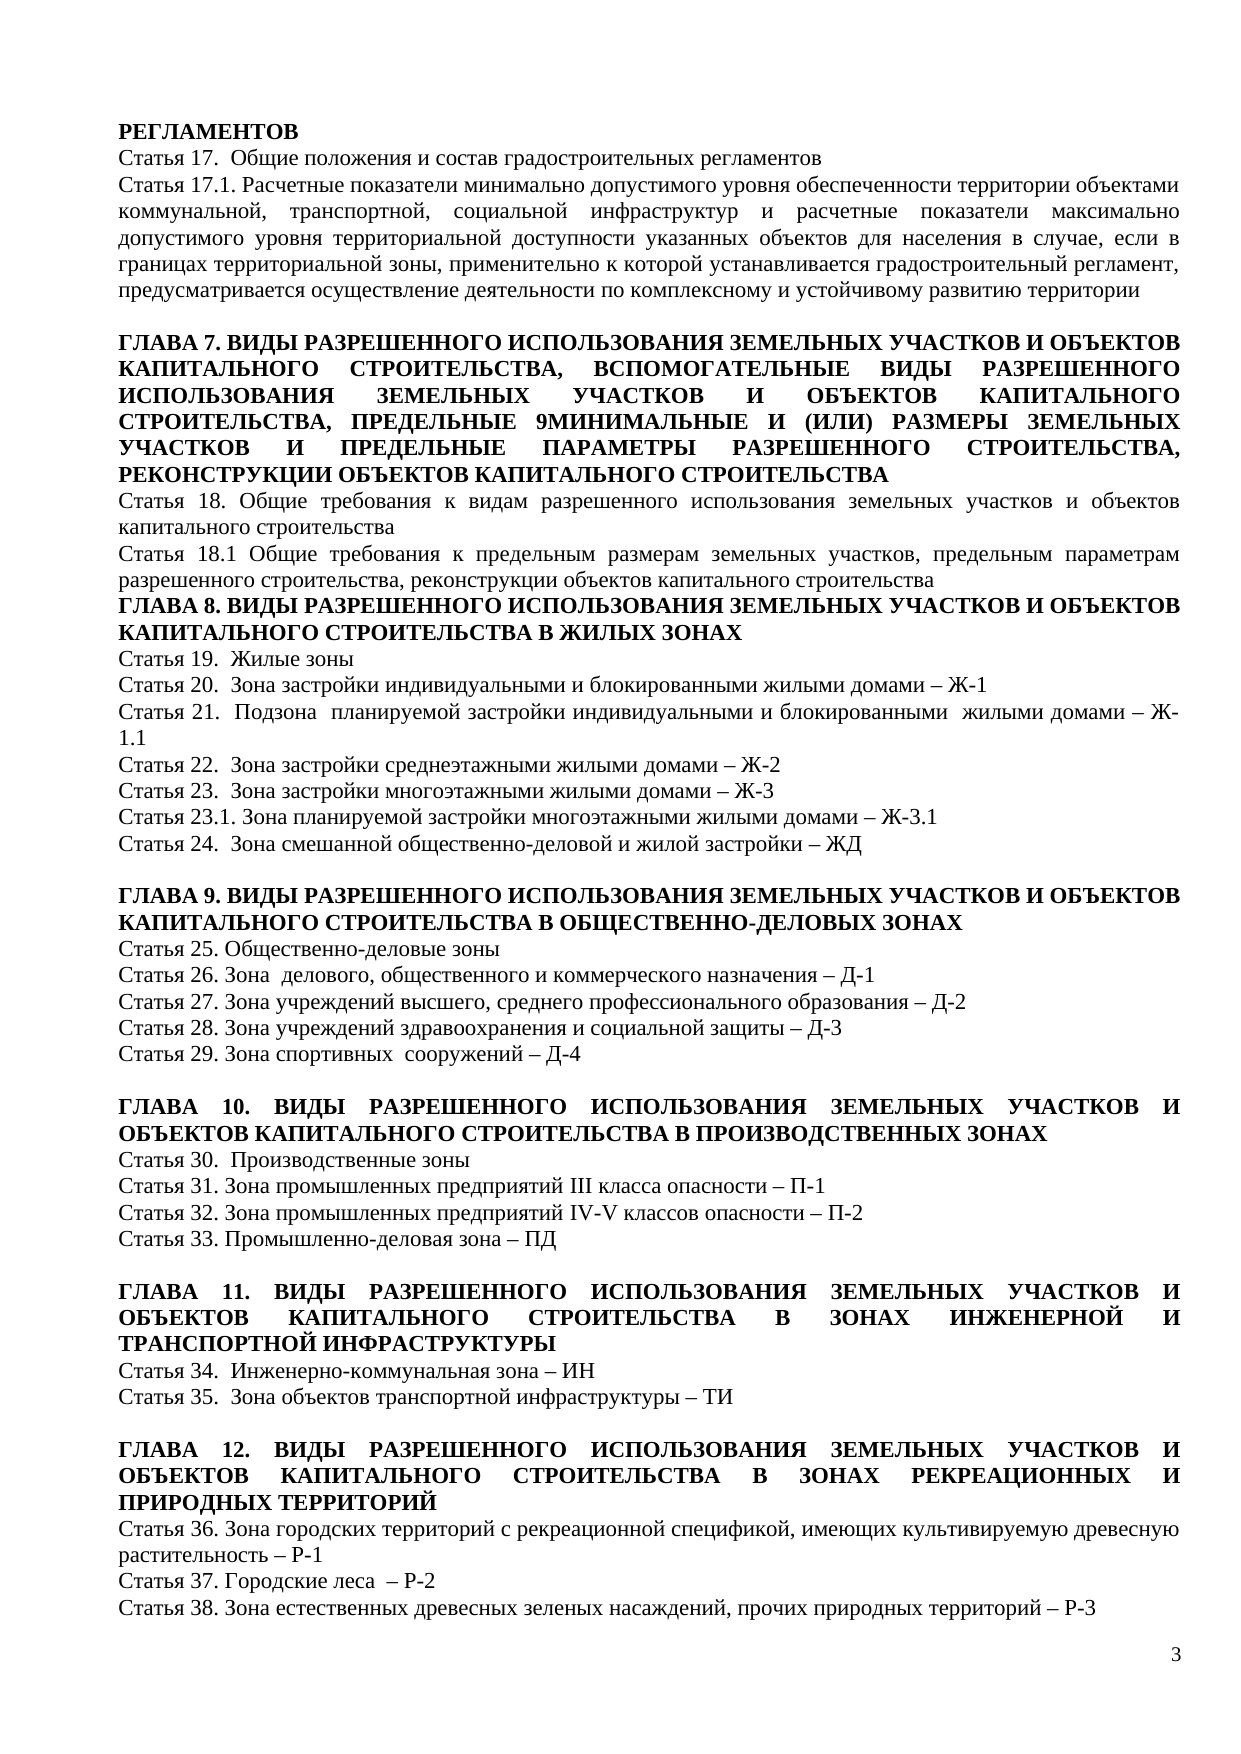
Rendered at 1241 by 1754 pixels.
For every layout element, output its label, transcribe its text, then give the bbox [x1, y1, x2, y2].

text Статья 36. Зона городских территорий с рекреационной спецификой, имеющих культивируемую древесную растительность – Р-1 [118, 1515, 1181, 1568]
text ГЛАВА 11. ВИДЫ РАЗРЕШЕННОГО ИСПОЛЬЗОВАНИЯ ЗЕМЕЛЬНЫХ УЧАСТКОВ И ОБЪЕКТОВ КАПИТАЛЬНОГО СТРОИТЕЛЬСТВА В ЗОНАХ ИНЖЕНЕРНОЙ И ТРАНСПОРТНОЙ ИНФРАСТРУКТУРЫ [118, 1278, 1181, 1357]
text Статья 21. Подзона планируемой застройки индивидуальными и блокированными жилыми домами – Ж-1.1 [118, 698, 1181, 751]
subtitle ГЛАВА 8. ВИДЫ РАЗРЕШЕННОГО ИСПОЛЬЗОВАНИЯ ЗЕМЕЛЬНЫХ УЧАСТКОВ И ОБЪЕКТОВ КАПИТАЛЬНОГО СТРОИТЕЛЬСТВА В ЖИЛЫХ ЗОНАХ [118, 592, 1181, 645]
text Статья 24. Зона смешанной общественно-деловой и жилой застройки – ЖД [118, 830, 1181, 856]
text Статья 31. Зона промышленных предприятий III класса опасности – П-1 [118, 1172, 1181, 1199]
text Статья 38. Зона естественных древесных зеленых насаждений, прочих природных территорий – Р-3 [118, 1594, 1181, 1620]
text ГЛАВА 12. ВИДЫ РАЗРЕШЕННОГО ИСПОЛЬЗОВАНИЯ ЗЕМЕЛЬНЫХ УЧАСТКОВ И ОБЪЕКТОВ КАПИТАЛЬНОГО СТРОИТЕЛЬСТВА В ЗОНАХ РЕКРЕАЦИОННЫХ И ПРИРОДНЫХ ТЕРРИТОРИЙ [118, 1436, 1181, 1515]
text Статья 19. Жилые зоны [118, 645, 1181, 672]
text ГЛАВА 10. ВИДЫ РАЗРЕШЕННОГО ИСПОЛЬЗОВАНИЯ ЗЕМЕЛЬНЫХ УЧАСТКОВ И ОБЪЕКТОВ КАПИТАЛЬНОГО СТРОИТЕЛЬСТВА В ПРОИЗВОДСТВЕННЫХ ЗОНАХ [118, 1093, 1181, 1146]
text Статья 20. Зона застройки индивидуальными и блокированными жилыми домами – Ж-1 [118, 672, 1181, 698]
text Статья 23.1. Зона планируемой застройки многоэтажными жилыми домами – Ж-3.1 [118, 803, 1181, 830]
text Статья 28. Зона учреждений здравоохранения и социальной защиты – Д-3 [118, 1014, 1181, 1041]
text Статья 23. Зона застройки многоэтажными жилыми домами – Ж-3 [118, 777, 1181, 803]
text Статья 27. Зона учреждений высшего, среднего профессионального образования – Д-2 [118, 988, 1181, 1014]
text Статья 26. Зона делового, общественного и коммерческого назначения – Д-1 [118, 961, 1181, 988]
subtitle Статья 17.1. Расчетные показатели минимально допустимого уровня обеспеченности территории объектами коммунальной, транспортной, социальной инфраструктур и расчетные показатели максимально допустимого уровня территориальной доступности указанных объектов для населения в случае, если в границах территориальной зоны, применительно к которой устанавливается градостроительный регламент, предусматривается осуществление деятельности по комплексному и устойчивому развитию территории [118, 171, 1181, 303]
text Статья 30. Производственные зоны [118, 1146, 1181, 1172]
subtitle ГЛАВА 7. ВИДЫ РАЗРЕШЕННОГО ИСПОЛЬЗОВАНИЯ ЗЕМЕЛЬНЫХ УЧАСТКОВ И ОБЪЕКТОВ КАПИТАЛЬНОГО СТРОИТЕЛЬСТВА, ВСПОМОГАТЕЛЬНЫЕ ВИДЫ РАЗРЕШЕННОГО ИСПОЛЬЗОВАНИЯ ЗЕМЕЛЬНЫХ УЧАСТКОВ И ОБЪЕКТОВ КАПИТАЛЬНОГО СТРОИТЕЛЬСТВА, ПРЕДЕЛЬНЫЕ 9МИНИМАЛЬНЫЕ И (ИЛИ) РАЗМЕРЫ ЗЕМЕЛЬНЫХ УЧАСТКОВ И ПРЕДЕЛЬНЫЕ ПАРАМЕТРЫ РАЗРЕШЕННОГО СТРОИТЕЛЬСТВА, РЕКОНСТРУКЦИИ ОБЪЕКТОВ КАПИТАЛЬНОГО СТРОИТЕЛЬСТВА [118, 329, 1181, 487]
text Статья 32. Зона промышленных предприятий IV-V классов опасности – П-2 [118, 1199, 1181, 1225]
text Статья 33. Промышленно-деловая зона – ПД [118, 1225, 1181, 1251]
text Статья 34. Инженерно-коммунальная зона – ИН [118, 1357, 1181, 1383]
subtitle Статья 17. Общие положения и состав градостроительных регламентов [118, 144, 1181, 171]
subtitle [118, 118, 1181, 144]
text Статья 35. Зона объектов транспортной инфраструктуры – ТИ [118, 1383, 1181, 1409]
subtitle Статья 18.1 Общие требования к предельным размерам земельных участков, предельным параметрам разрешенного строительства, реконструкции объектов капитального строительства [118, 540, 1181, 592]
text ГЛАВА 9. ВИДЫ РАЗРЕШЕННОГО ИСПОЛЬЗОВАНИЯ ЗЕМЕЛЬНЫХ УЧАСТКОВ И ОБЪЕКТОВ КАПИТАЛЬНОГО СТРОИТЕЛЬСТВА В ОБЩЕСТВЕННО-ДЕЛОВЫХ ЗОНАХ [118, 882, 1181, 935]
text Статья 22. Зона застройки среднеэтажными жилыми домами – Ж-2 [118, 751, 1181, 777]
text Статья 25. Общественно-деловые зоны [118, 935, 1181, 961]
subtitle Статья 18. Общие требования к видам разрешенного использования земельных участков и объектов капитального строительства [118, 487, 1181, 540]
text Статья 29. Зона спортивных сооружений – Д-4 [118, 1041, 1181, 1067]
text Статья 37. Городские леса – Р-2 [118, 1568, 1181, 1594]
